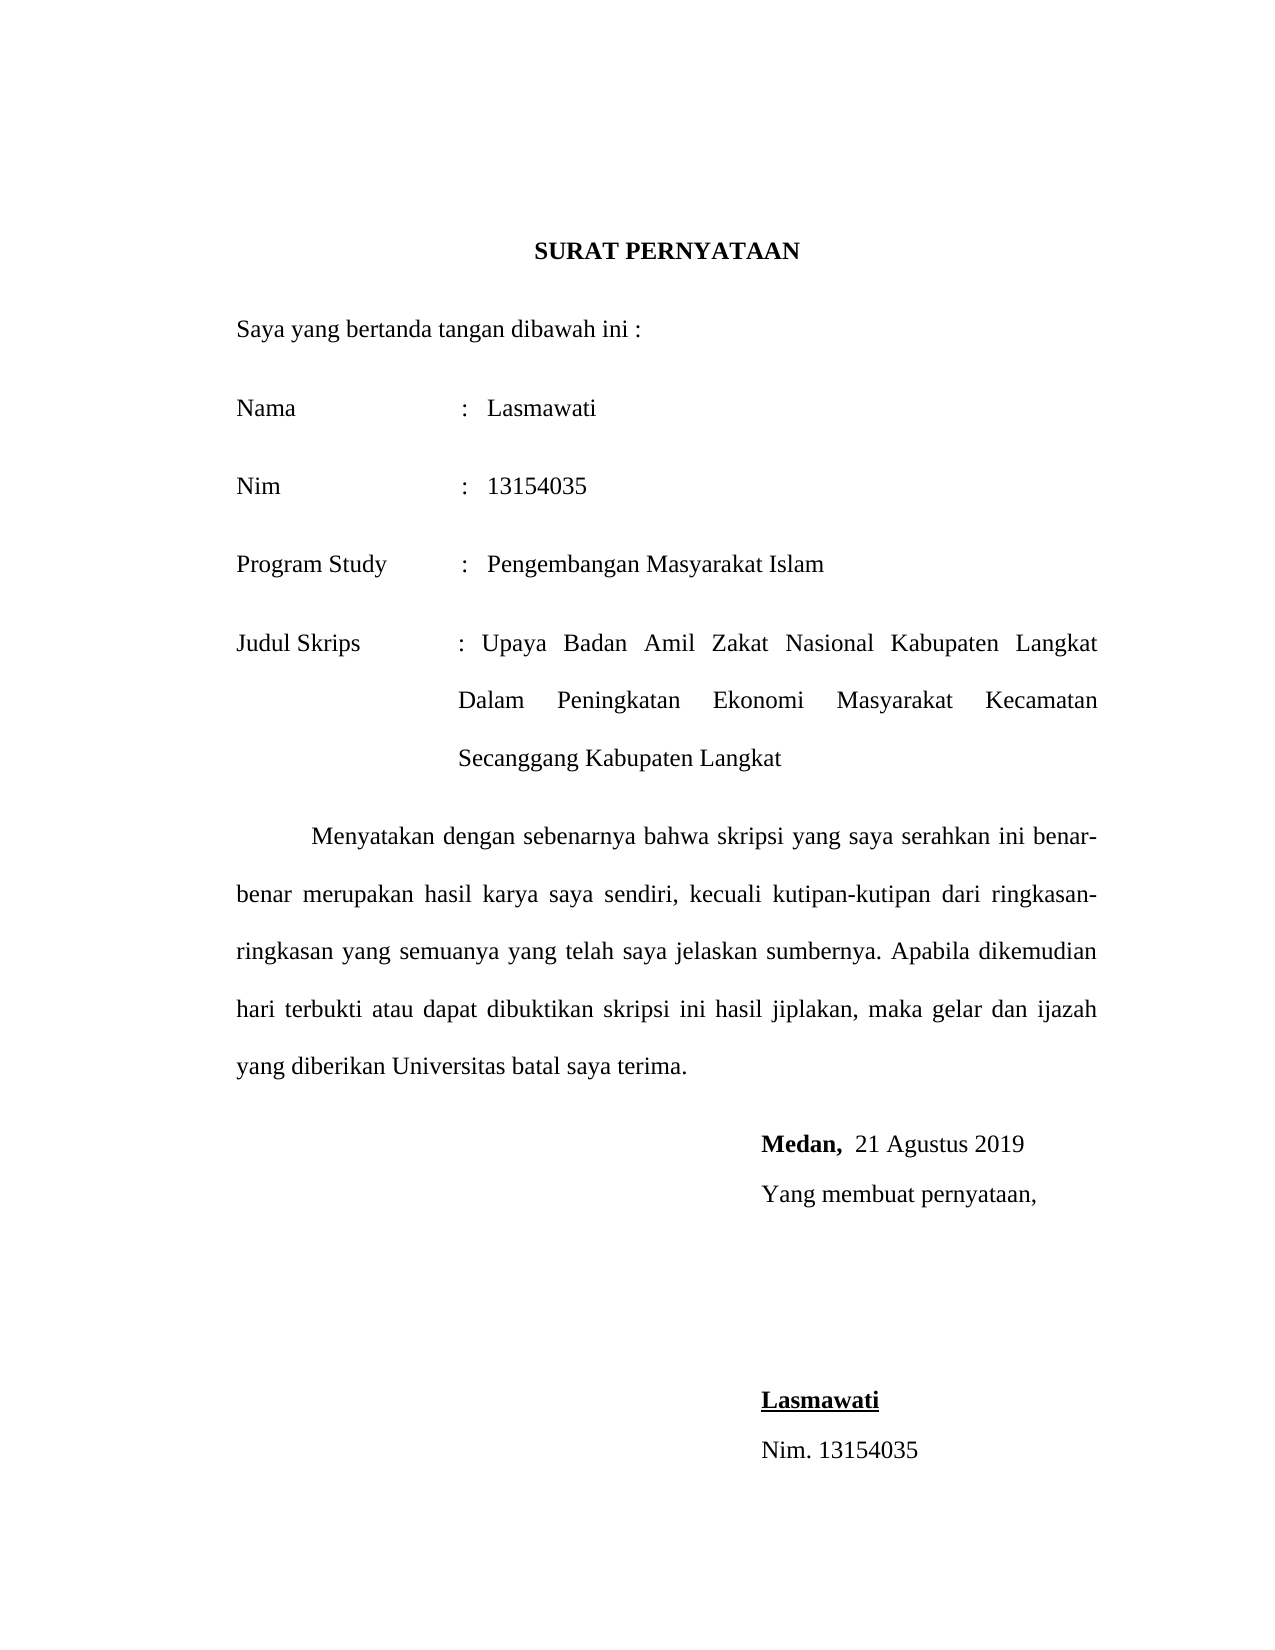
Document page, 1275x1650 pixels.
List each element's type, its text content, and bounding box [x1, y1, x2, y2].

text Program Study : Pengembangan Masyarakat Islam [236, 549, 1098, 578]
text Nim : 13154035 [236, 471, 1098, 500]
text SURAT PERNYATAAN [236, 236, 1098, 265]
text Nim. 13154035 [236, 1435, 1098, 1464]
text Nama : Lasmawati [236, 393, 1098, 422]
text Saya yang bertanda tangan dibawah ini : [236, 314, 1098, 343]
text Judul Skrips : Upaya Badan Amil Zakat Nasional Kabupaten Langkat Dalam Peningkatan Ekonomi Masyarakat Kecamatan Secanggang Kabupaten Langkat [236, 628, 1098, 772]
text Lasmawati [236, 1385, 1098, 1414]
text Menyatakan dengan sebenarnya bahwa skripsi yang saya serahkan ini benar-benar merupakan hasil karya saya sendiri, kecuali kutipan-kutipan dari ringkasan-ringkasan yang semuanya yang telah saya jelaskan sumbernya. Apabila dikemudian hari terbukti atau dapat dibuktikan skripsi ini hasil jiplakan, maka gelar dan ijazah yang diberikan Universitas batal saya terima. [236, 821, 1098, 1080]
text Yang membuat pernyataan, [236, 1179, 1098, 1208]
text Medan, 21 Agustus 2019 [236, 1129, 1098, 1158]
